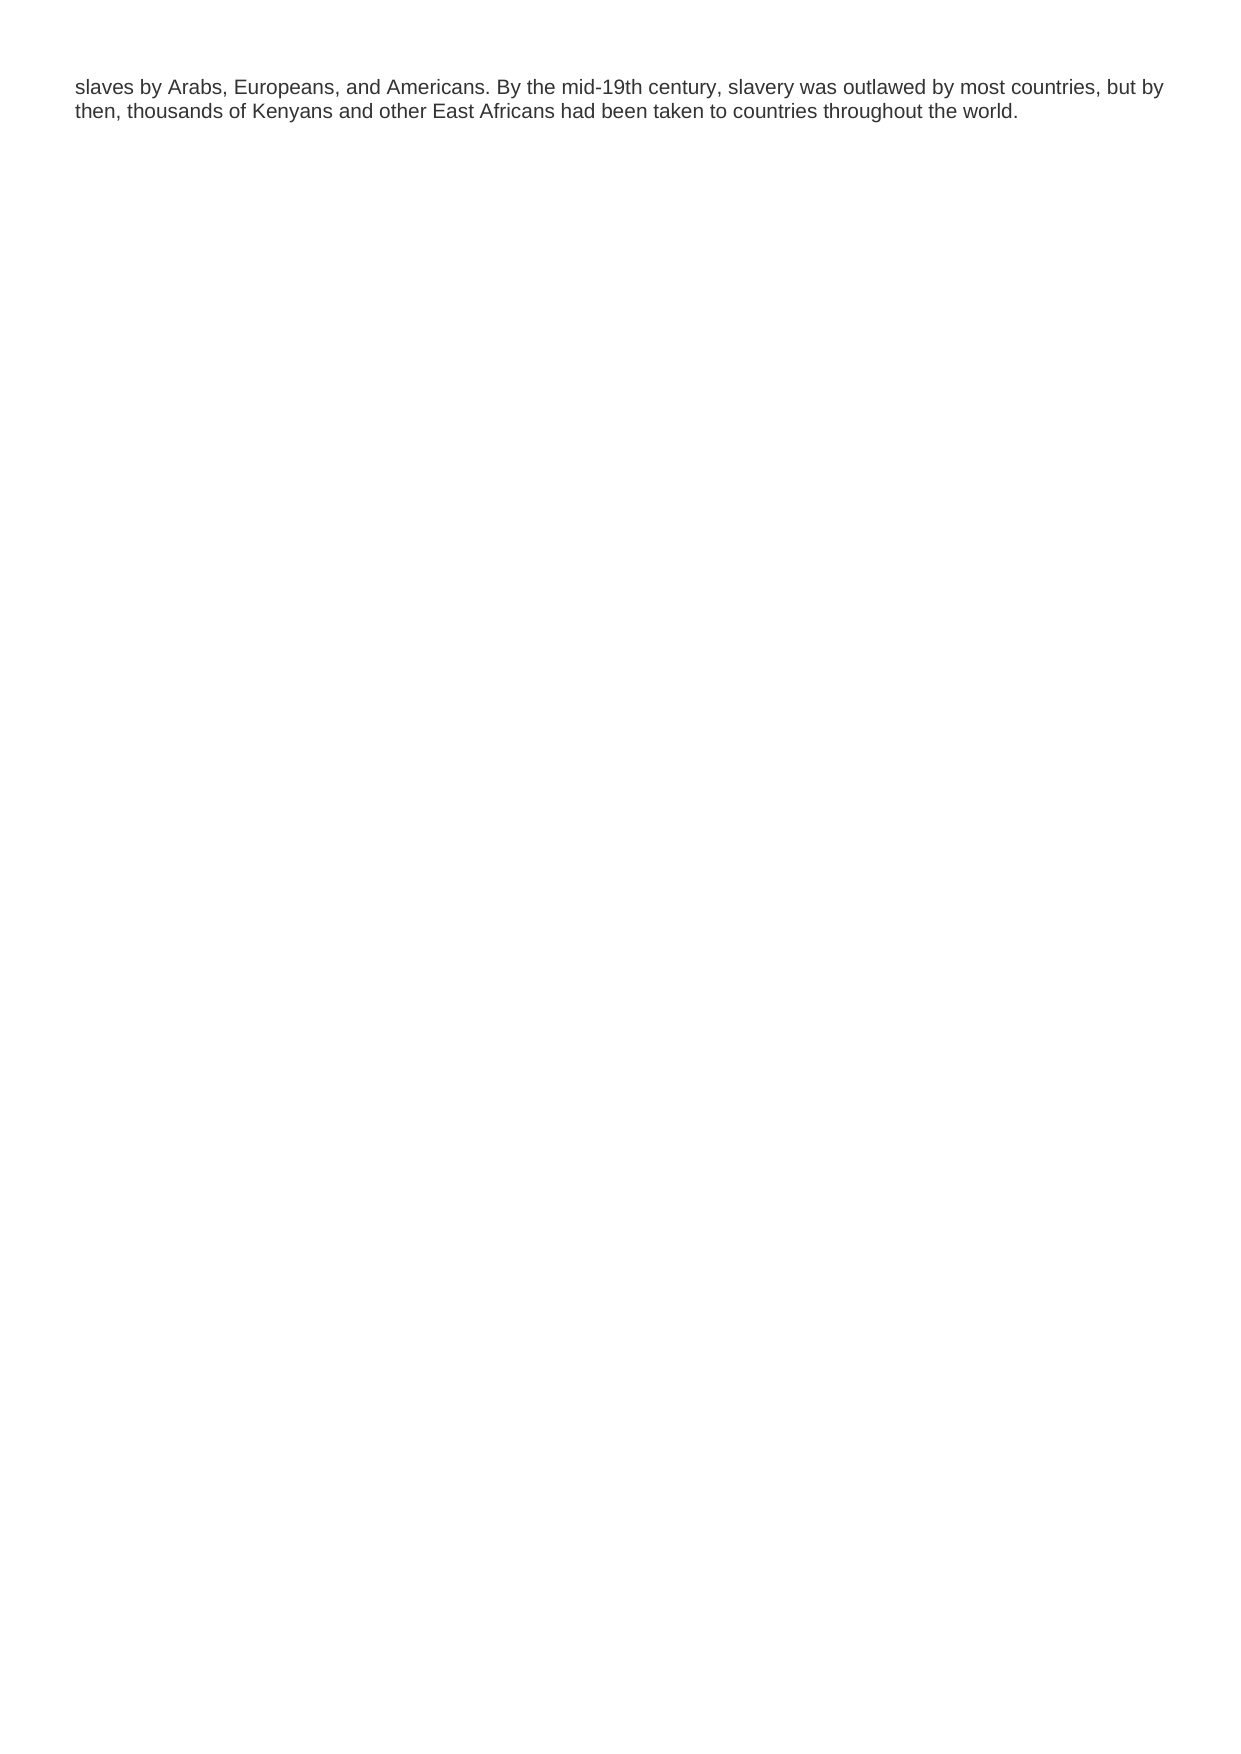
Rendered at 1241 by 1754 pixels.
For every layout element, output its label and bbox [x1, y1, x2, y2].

text [75, 75, 1165, 123]
